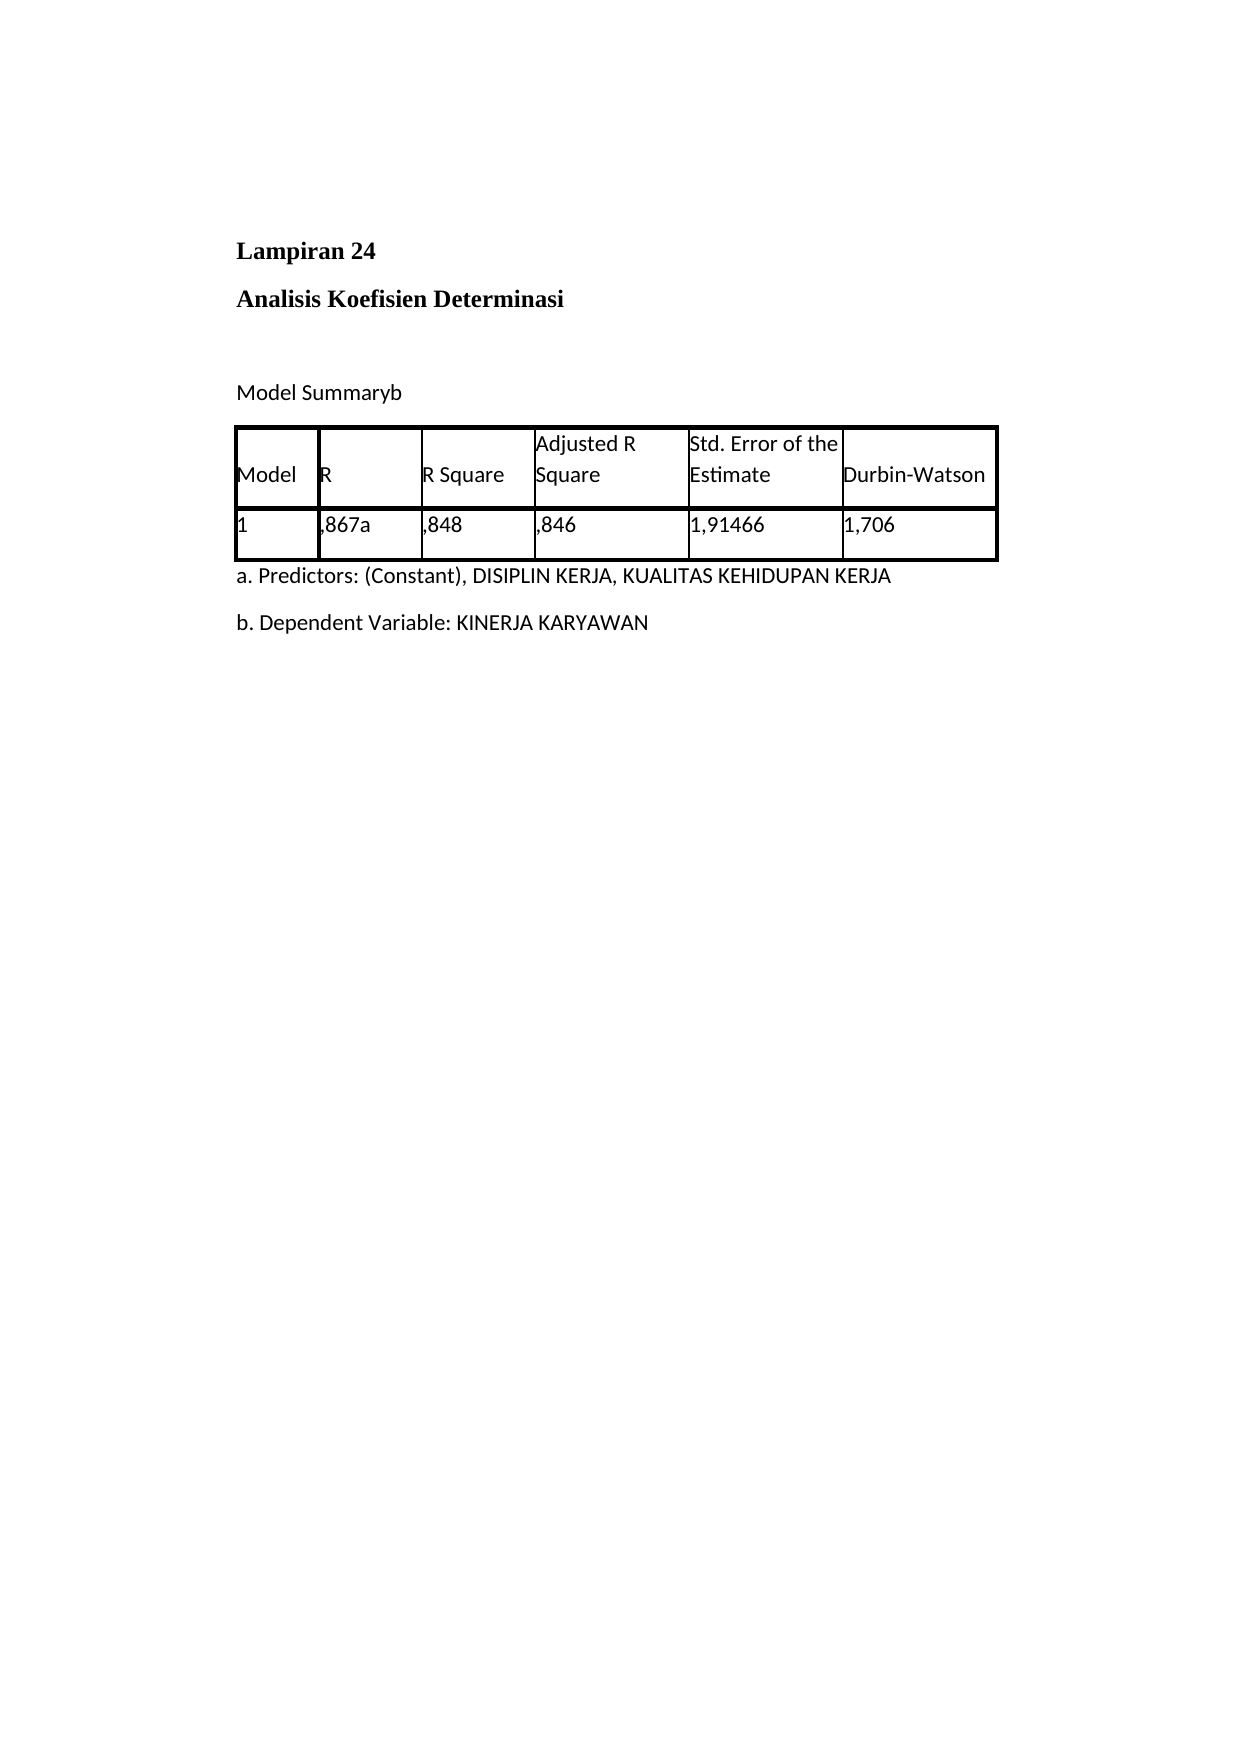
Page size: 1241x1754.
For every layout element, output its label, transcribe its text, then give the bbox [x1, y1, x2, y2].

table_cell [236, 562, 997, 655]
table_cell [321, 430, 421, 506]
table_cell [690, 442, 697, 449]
text Lampiran 24 [236, 236, 1063, 265]
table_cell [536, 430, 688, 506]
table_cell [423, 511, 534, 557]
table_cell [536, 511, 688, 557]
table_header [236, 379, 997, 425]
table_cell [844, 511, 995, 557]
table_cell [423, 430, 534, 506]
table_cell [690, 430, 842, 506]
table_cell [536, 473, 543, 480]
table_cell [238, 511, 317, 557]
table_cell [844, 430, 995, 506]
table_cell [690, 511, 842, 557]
text Analisis Koefisien Determinasi [236, 284, 1063, 313]
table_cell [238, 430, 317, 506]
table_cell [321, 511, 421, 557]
